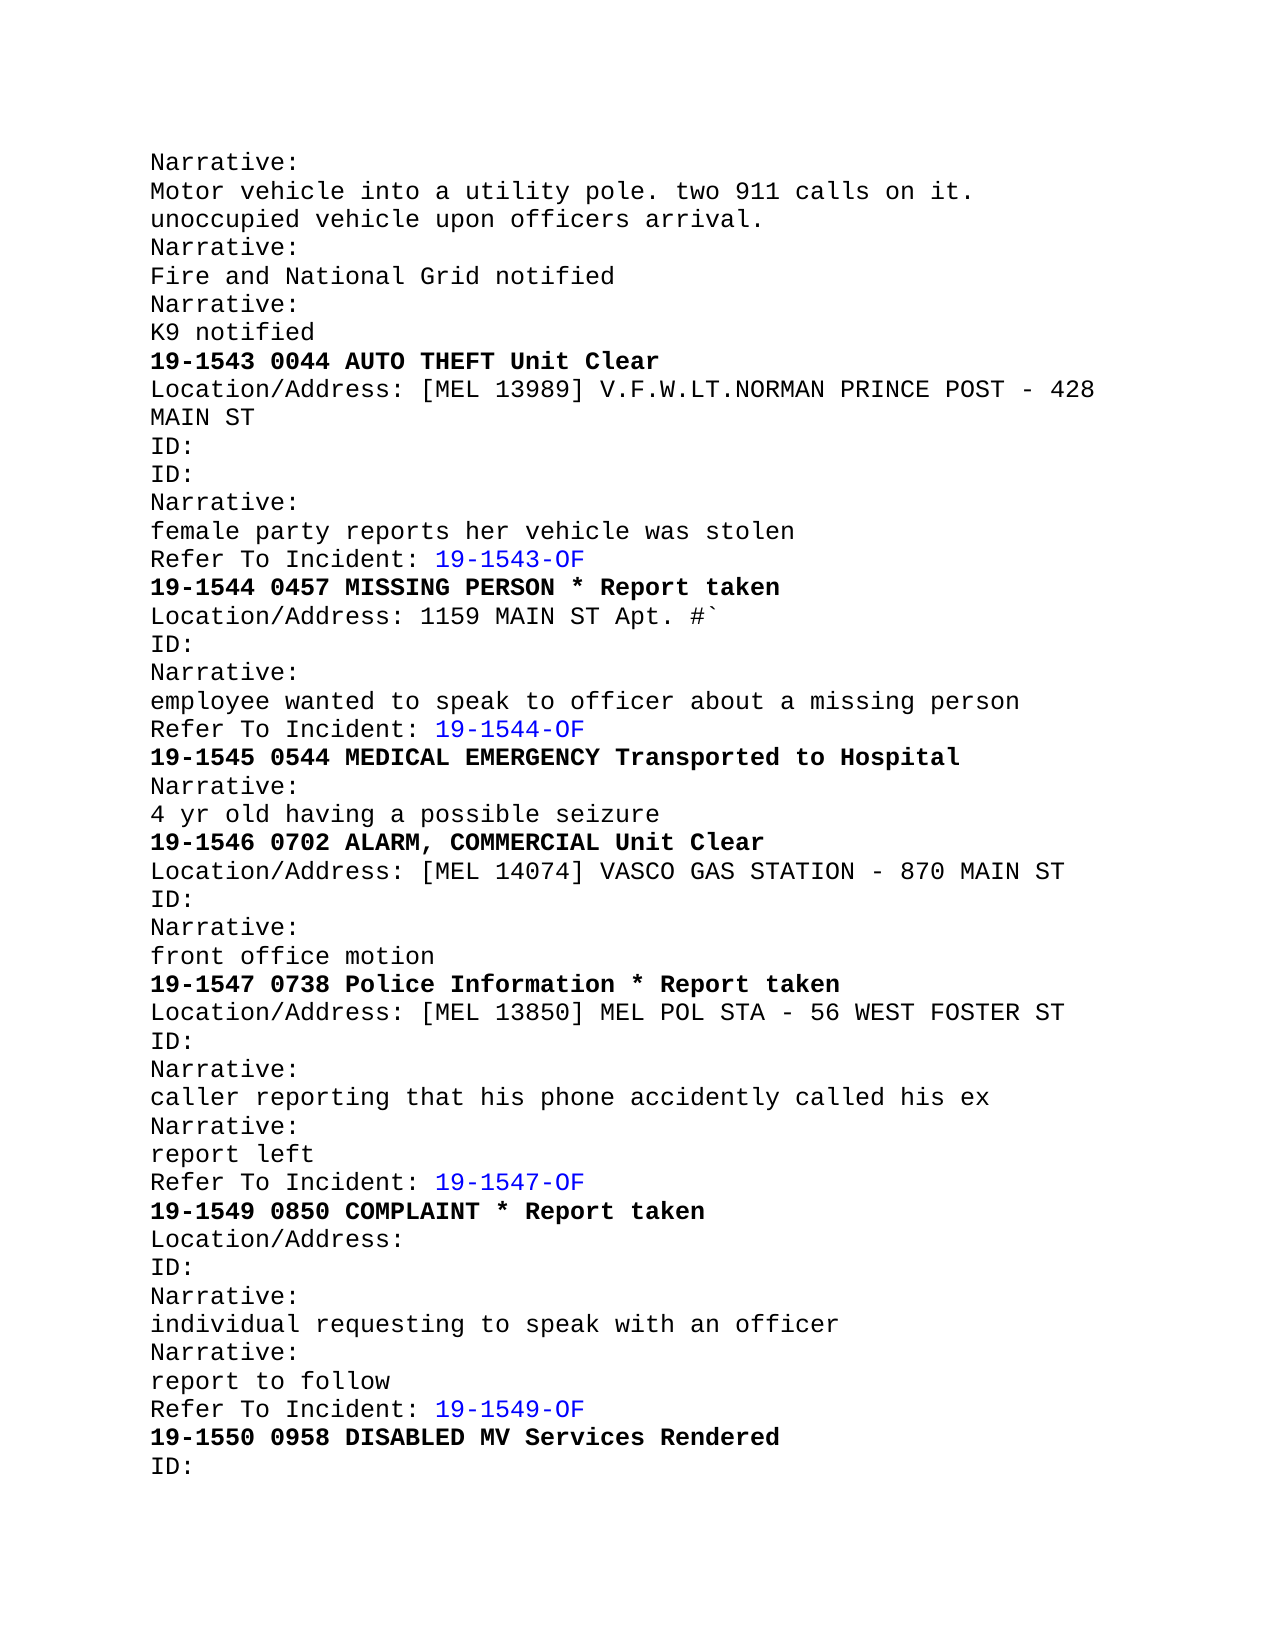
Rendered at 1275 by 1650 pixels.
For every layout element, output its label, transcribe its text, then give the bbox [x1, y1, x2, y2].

text Narrative: [150, 490, 1125, 518]
text 19-1546 0702 ALARM, COMMERCIAL Unit Clear [150, 830, 1125, 858]
text Fire and National Grid notified [150, 263, 1125, 292]
text Refer To Incident: 19-1547-OF [150, 1170, 1125, 1198]
text Location/Address: [MEL 13989] V.F.W.LT.NORMAN PRINCE POST - 428 MAIN ST [150, 377, 1125, 433]
text ID: [150, 632, 1125, 660]
text 19-1544 0457 MISSING PERSON * Report taken [150, 575, 1125, 603]
text unoccupied vehicle upon officers arrival. [150, 207, 1125, 235]
text Narrative: [150, 1113, 1125, 1142]
text report to follow [150, 1368, 1125, 1397]
text 19-1549 0850 COMPLAINT * Report taken [150, 1198, 1125, 1227]
text 4 yr old having a possible seizure [150, 802, 1125, 830]
text Narrative: [150, 292, 1125, 320]
text caller reporting that his phone accidently called his ex [150, 1085, 1125, 1113]
text Motor vehicle into a utility pole. two 911 calls on it. [150, 178, 1125, 207]
text 19-1543 0044 AUTO THEFT Unit Clear [150, 348, 1125, 377]
text 19-1550 0958 DISABLED MV Services Rendered [150, 1425, 1125, 1453]
text ID: [150, 462, 1125, 490]
text Narrative: [150, 1057, 1125, 1085]
text ID: [150, 1453, 1125, 1482]
text ID: [150, 887, 1125, 915]
text K9 notified [150, 320, 1125, 348]
text individual requesting to speak with an officer [150, 1312, 1125, 1340]
text 19-1547 0738 Police Information * Report taken [150, 972, 1125, 1000]
text Location/Address: [150, 1227, 1125, 1255]
text Location/Address: [MEL 14074] VASCO GAS STATION - 870 MAIN ST [150, 858, 1125, 887]
text Narrative: [150, 773, 1125, 802]
text ID: [150, 1028, 1125, 1057]
text Narrative: [150, 235, 1125, 263]
text Location/Address: 1159 MAIN ST Apt. #` [150, 603, 1125, 632]
text ID: [150, 1255, 1125, 1283]
text employee wanted to speak to officer about a missing person [150, 688, 1125, 717]
text Refer To Incident: 19-1549-OF [150, 1397, 1125, 1425]
text Narrative: [150, 1283, 1125, 1312]
text report left [150, 1142, 1125, 1170]
text Refer To Incident: 19-1543-OF [150, 547, 1125, 575]
text front office motion [150, 943, 1125, 972]
text Narrative: [150, 915, 1125, 943]
text Location/Address: [MEL 13850] MEL POL STA - 56 WEST FOSTER ST [150, 1000, 1125, 1028]
text Narrative: [150, 1340, 1125, 1368]
text Refer To Incident: 19-1544-OF [150, 717, 1125, 745]
text female party reports her vehicle was stolen [150, 518, 1125, 547]
text ID: [150, 433, 1125, 462]
text 19-1545 0544 MEDICAL EMERGENCY Transported to Hospital [150, 745, 1125, 773]
text Narrative: [150, 150, 1125, 178]
text Narrative: [150, 660, 1125, 688]
